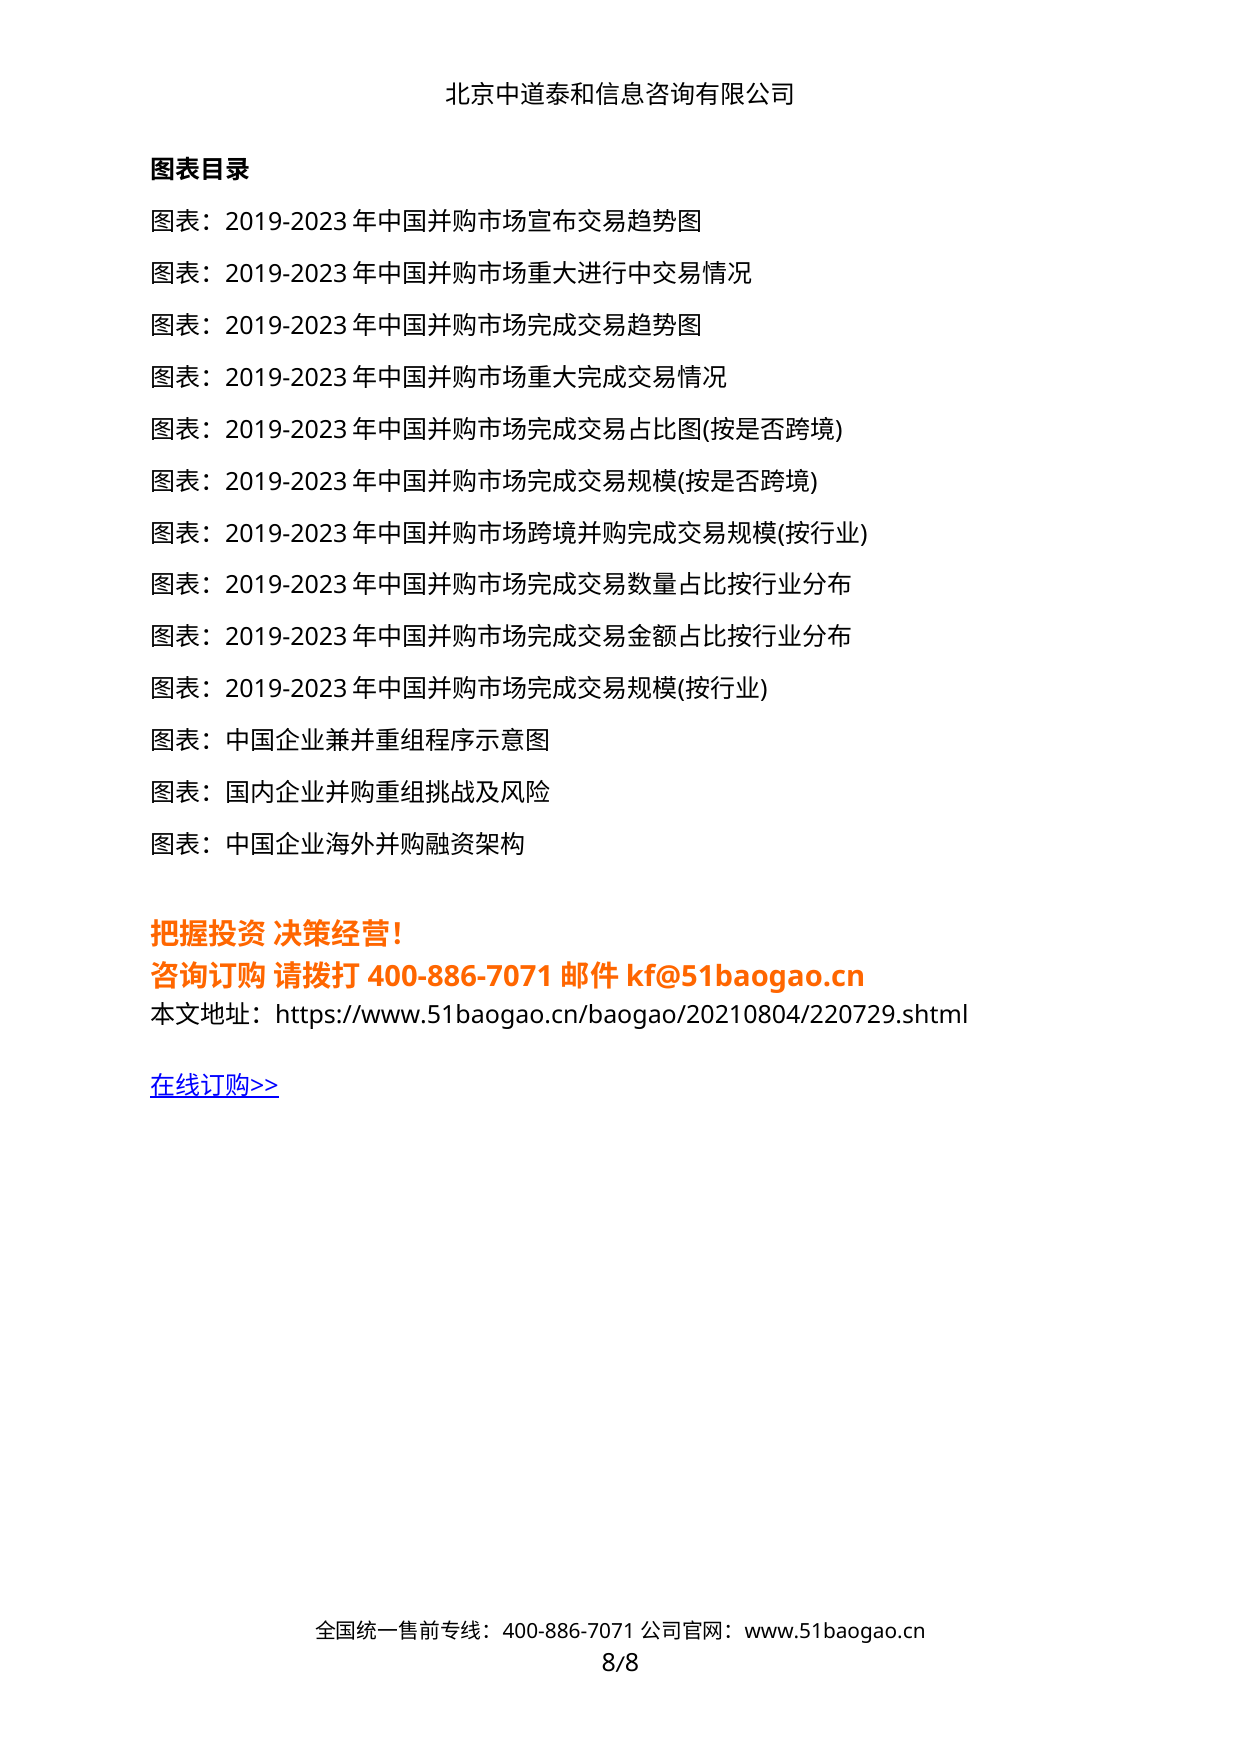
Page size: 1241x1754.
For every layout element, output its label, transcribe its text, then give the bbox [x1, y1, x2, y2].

text 图表：2019-2023年中国并购市场重大进行中交易情况 [150, 254, 1090, 290]
text 图表：2019-2023年中国并购市场完成交易规模(按行业) [150, 669, 1090, 705]
text 图表：2019-2023年中国并购市场完成交易金额占比按行业分布 [150, 617, 1090, 653]
text 图表：2019-2023年中国并购市场重大完成交易情况 [150, 357, 1090, 394]
text 在线订购>> [150, 1031, 1090, 1102]
text 图表：国内企业并购重组挑战及风险 [150, 772, 1090, 809]
text 把握投资 决策经营！咨询订购 请拨打 400-886-7071 邮件 kf@51baogao.cn本文地址：https://www.51baogao.cn/baogao/20210804/220729.shtml [150, 876, 1090, 1031]
text 图表：中国企业兼并重组程序示意图 [150, 721, 1090, 757]
text 图表：2019-2023年中国并购市场跨境并购完成交易规模(按行业) [150, 513, 1090, 549]
text 图表：2019-2023年中国并购市场完成交易数量占比按行业分布 [150, 565, 1090, 601]
text 图表：2019-2023年中国并购市场完成交易占比图(按是否跨境) [150, 409, 1090, 446]
text 图表：2019-2023年中国并购市场宣布交易趋势图 [150, 202, 1090, 238]
text 图表：2019-2023年中国并购市场完成交易趋势图 [150, 306, 1090, 342]
text 图表：2019-2023年中国并购市场完成交易规模(按是否跨境) [150, 461, 1090, 497]
text 图表：中国企业海外并购融资架构 [150, 824, 1090, 861]
text 图表目录 [150, 150, 1090, 186]
